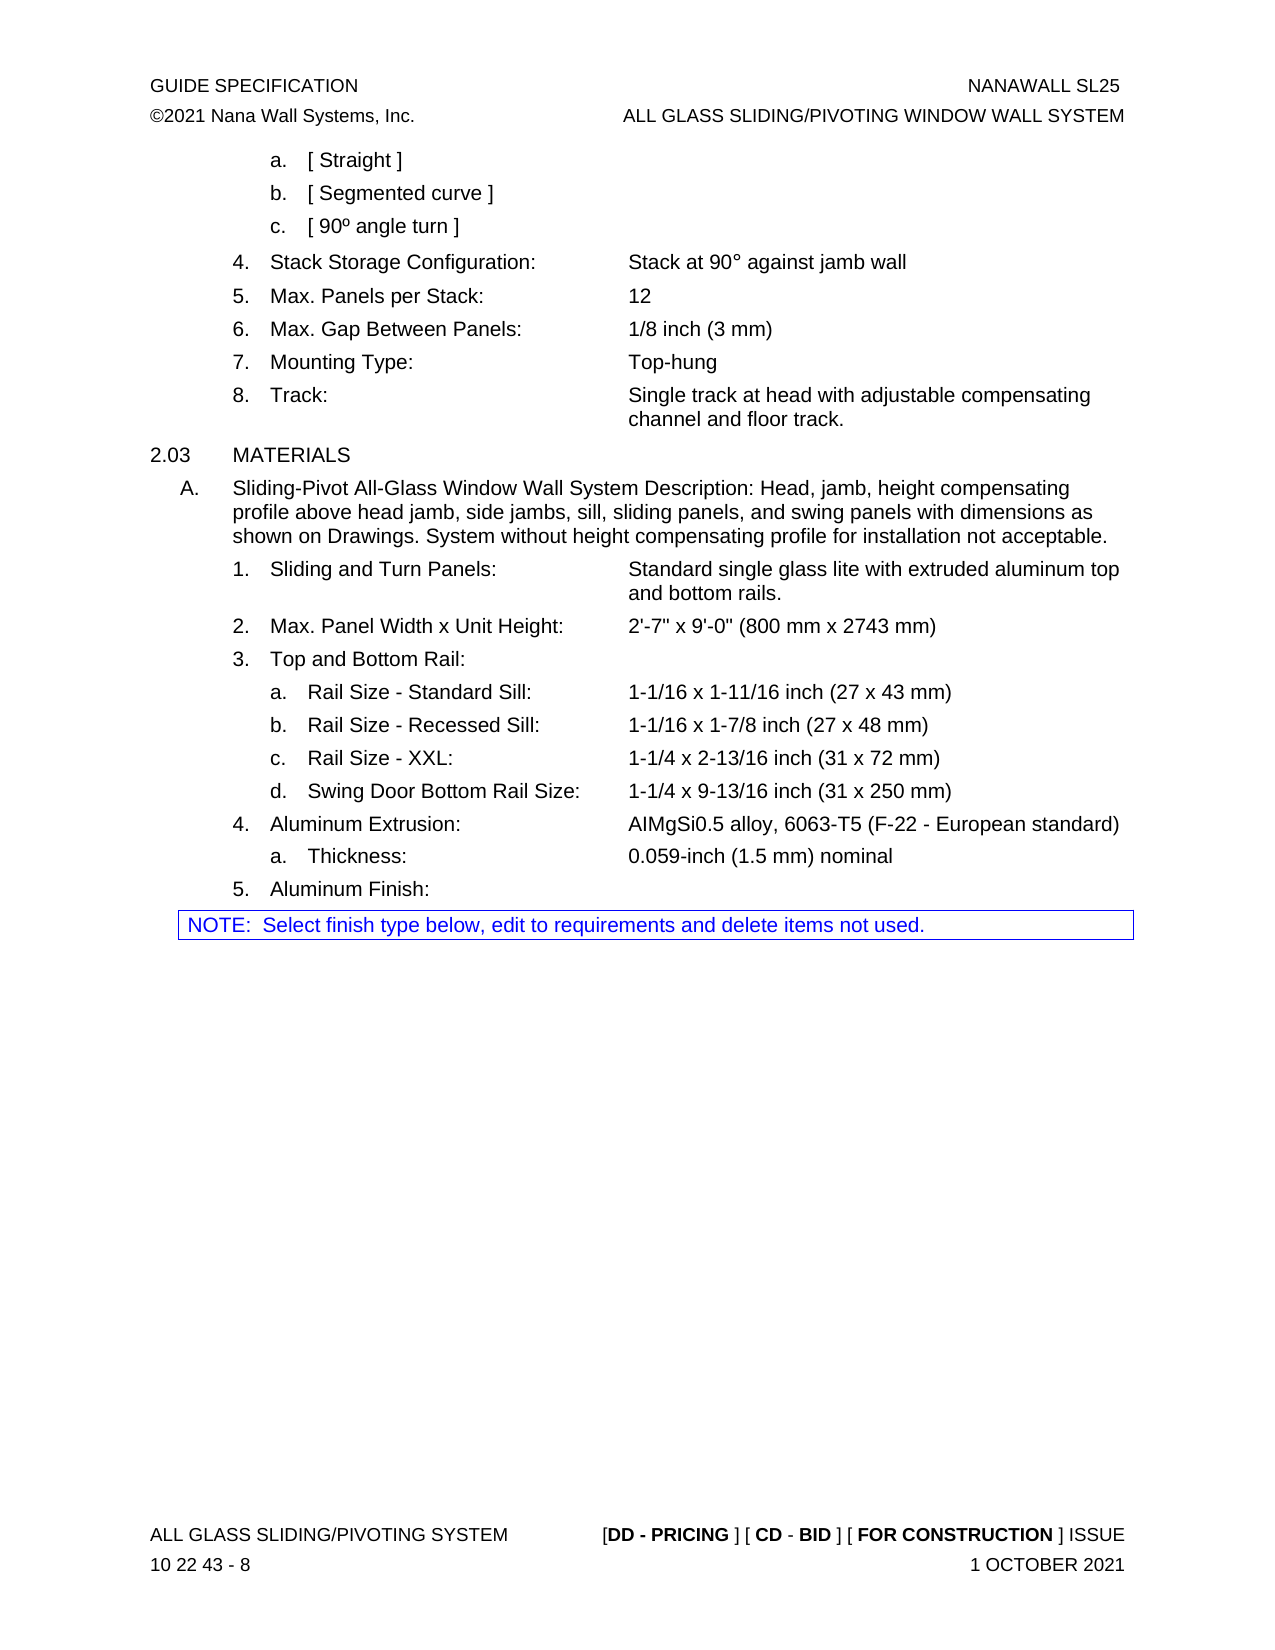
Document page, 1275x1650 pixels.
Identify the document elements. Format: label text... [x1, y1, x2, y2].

subtitle [ 90º angle turn ] [270, 214, 1125, 238]
subtitle Sliding-Pivot All-Glass Window Wall System Description: Head, jamb, height compensating profile above head jamb, side jambs, sill, sliding panels, and swing panels with dimensions as shown on Drawings. System without height compensating profile for installation not acceptable. [180, 476, 1125, 548]
subtitle Max. Panels per Stack: 12 [232, 284, 1125, 308]
subtitle Aluminum Extrusion: AIMgSi0.5 alloy, 6063-T5 (F-22 - European standard) [232, 811, 1125, 835]
subtitle Swing Door Bottom Rail Size: 1-1/4 x 9-13/16 inch (31 x 250 mm) [270, 778, 1125, 802]
subtitle Top and Bottom Rail: [232, 647, 1125, 671]
subtitle [ Straight ] [270, 148, 1125, 172]
subtitle Thickness: 0.059-inch (1.5 mm) nominal [270, 844, 1125, 868]
subtitle Max. Panel Width x Unit Height: 2'-7" x 9'-0" (800 mm x 2743 mm) [232, 614, 1125, 638]
subtitle Aluminum Finish: [232, 877, 1125, 901]
subtitle MATERIALS [150, 443, 1125, 467]
subtitle Sliding and Turn Panels: Standard single glass lite with extruded aluminum top and bottom rails. [232, 557, 1125, 605]
subtitle Mounting Type: Top-hung [232, 350, 1125, 374]
subtitle Max. Gap Between Panels: 1/8 inch (3 mm) [232, 317, 1125, 341]
subtitle Rail Size - Standard Sill: 1-1/16 x 1-11/16 inch (27 x 43 mm) [270, 680, 1125, 704]
subtitle Rail Size - Recessed Sill: 1-1/16 x 1-7/8 inch (27 x 48 mm) [270, 713, 1125, 737]
subtitle Rail Size - XXL: 1-1/4 x 2-13/16 inch (31 x 72 mm) [270, 746, 1125, 769]
subtitle Track: Single track at head with adjustable compensating channel and floor track. [232, 383, 1125, 431]
text NOTE: Select finish type below, edit to requirements and delete items not used. [179, 911, 1133, 939]
subtitle Stack Storage Configuration: Stack at 90° against jamb wall [232, 247, 1125, 275]
subtitle [ Segmented curve ] [270, 181, 1125, 205]
